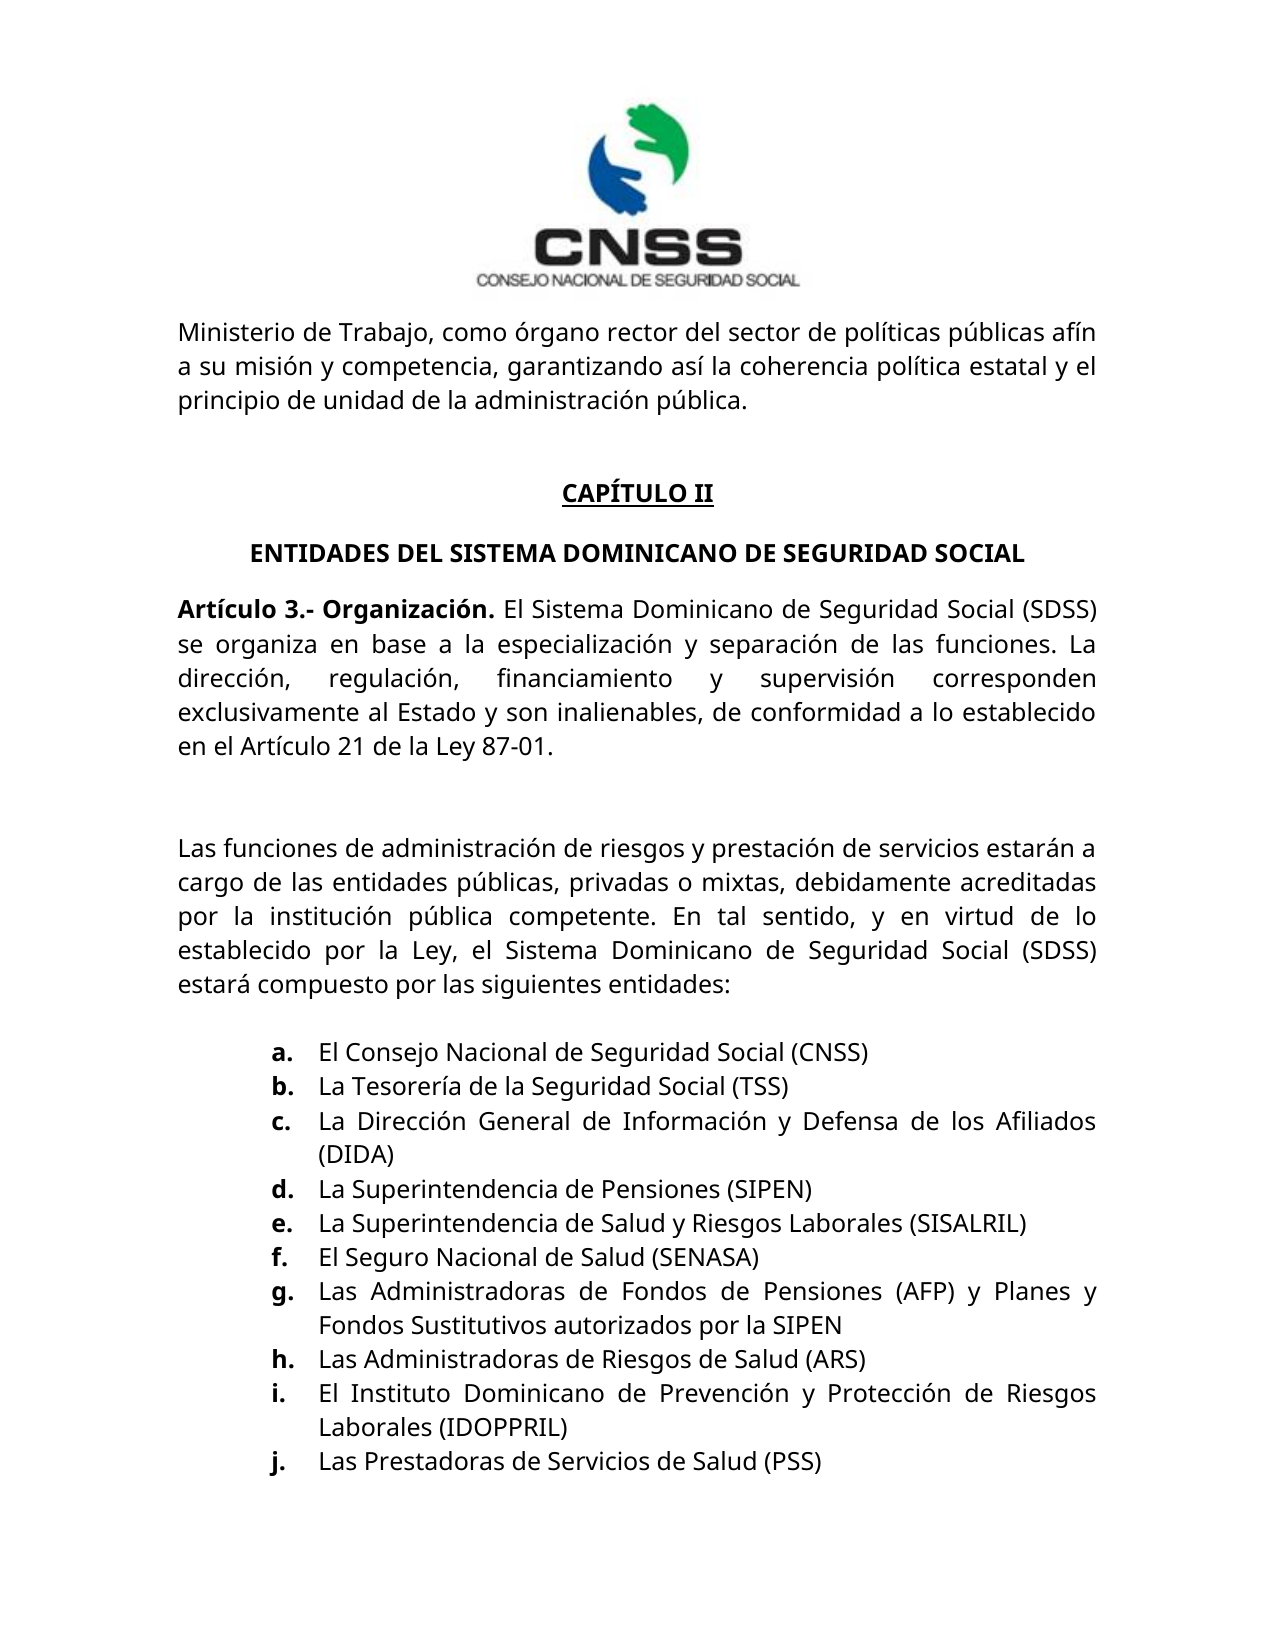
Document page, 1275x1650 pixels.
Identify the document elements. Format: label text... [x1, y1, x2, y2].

list El Seguro Nacional de Salud (SENASA) [271, 1239, 1098, 1273]
list Las Prestadoras de Servicios de Salud (PSS) [271, 1444, 1098, 1478]
text CAPÍTULO II [177, 476, 1098, 510]
text Artículo 3.- Organización. El Sistema Dominicano de Seguridad Social (SDSS) se organiza en base a la especialización y separación de las funciones. La dirección, regulación, financiamiento y supervisión corresponden exclusivamente al Estado y son inalienables, de conformidad a lo establecido en el Artículo 21 de la Ley 87-01. [177, 592, 1098, 762]
list El Consejo Nacional de Seguridad Social (CNSS) [271, 1035, 1098, 1069]
picture [448, 73, 827, 315]
list La Superintendencia de Salud y Riesgos Laborales (SISALRIL) [271, 1205, 1098, 1239]
list El Instituto Dominicano de Prevención y Protección de Riesgos Laborales (IDOPPRIL) [271, 1376, 1098, 1444]
list La Dirección General de Información y Defensa de los Afiliados (DIDA) [271, 1103, 1098, 1171]
list La Tesorería de la Seguridad Social (TSS) [271, 1069, 1098, 1103]
list Las Administradoras de Fondos de Pensiones (AFP) y Planes y Fondos Sustitutivos autorizados por la SIPEN [271, 1273, 1098, 1342]
list La Superintendencia de Pensiones (SIPEN) [271, 1171, 1098, 1205]
text ENTIDADES DEL SISTEMA DOMINICANO DE SEGURIDAD SOCIAL [177, 535, 1098, 569]
text Las funciones de administración de riesgos y prestación de servicios estarán a cargo de las entidades públicas, privadas o mixtas, debidamente acreditadas por la institución pública competente. En tal sentido, y en virtud de lo establecido por la Ley, el Sistema Dominicano de Seguridad Social (SDSS) estará compuesto por las siguientes entidades: [177, 831, 1098, 1001]
list Las Administradoras de Riesgos de Salud (ARS) [271, 1342, 1098, 1376]
